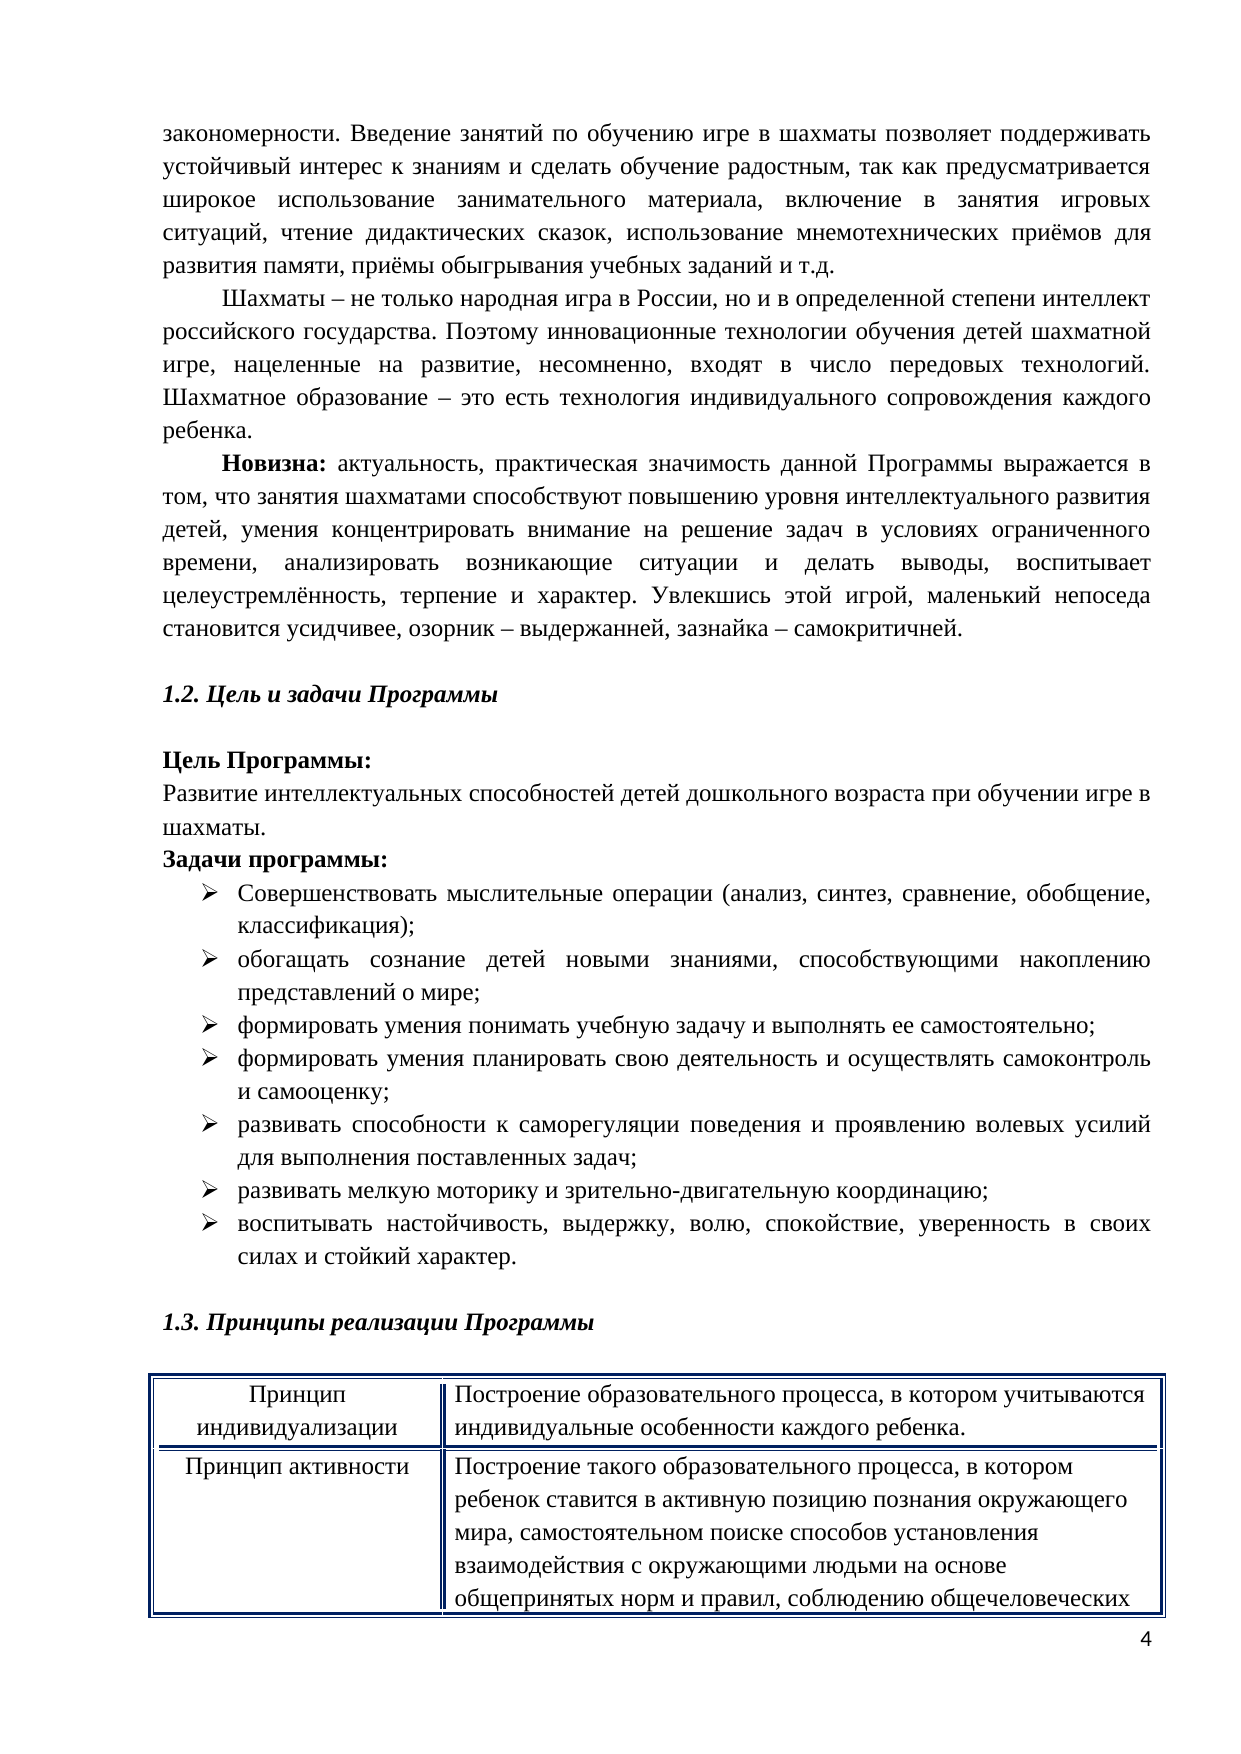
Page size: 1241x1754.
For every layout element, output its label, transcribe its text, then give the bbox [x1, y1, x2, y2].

list Совершенствовать мыслительные операции (анализ, синтез, сравнение, обобщение, классификация); [200, 878, 1152, 939]
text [162, 118, 1152, 279]
list обогащать сознание детей новыми знаниями, способствующими накоплению представлений о мире; [200, 944, 1152, 1005]
list развивать способности к саморегуляции поведения и проявлению волевых усилий для выполнения поставленных задач; [200, 1109, 1152, 1171]
text Шахматы – не только народная игра в России, но и в определенной степени интеллект российского государства. Поэтому инновационные технологии обучения детей шахматной игре, нацеленные на развитие, несомненно, входят в число передовых технологий. Шахматное образование – это есть технология индивидуального сопровождения каждого ребенка. [162, 283, 1152, 444]
table_header Построение образовательного процесса, в котором учитываются индивидуальные особенности каждого ребенка. [443, 1379, 1160, 1445]
list формировать умения понимать учебную задачу и выполнять ее самостоятельно; [200, 1010, 1152, 1038]
list развивать мелкую моторику и зрительно-двигательную координацию; [200, 1175, 1152, 1203]
text Задачи программы: [162, 844, 1152, 873]
table_header Принцип индивидуализации [151, 1376, 443, 1445]
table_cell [443, 1445, 1163, 1612]
text 1.3. Принципы реализации Программы [162, 1307, 1152, 1336]
text Развитие интеллектуальных способностей детей дошкольного возраста при обучении игре в шахматы. [162, 778, 1152, 840]
list формировать умения планировать свою деятельность и осуществлять самоконтроль и самооценку; [200, 1043, 1152, 1104]
table_cell Принцип активности [151, 1445, 443, 1612]
text Новизна: актуальность, практическая значимость данной Программы выражается в том, что занятия шахматами способствуют повышению уровня интеллектуального развития детей, умения концентрировать внимание на решение задач в условиях ограниченного времени, анализировать возникающие ситуации и делать выводы, воспитывает целеустремлённость, терпение и характер. Увлекшись этой игрой, маленький непоседа становится усидчивее, озорник – выдержанней, зазнайка – самокритичней. [162, 448, 1152, 642]
list воспитывать настойчивость, выдержку, волю, спокойствие, уверенность в своих силах и стойкий характер. [200, 1208, 1152, 1269]
text 1.2. Цель и задачи Программы [162, 679, 1152, 708]
text Цель Программы: [162, 746, 1152, 774]
